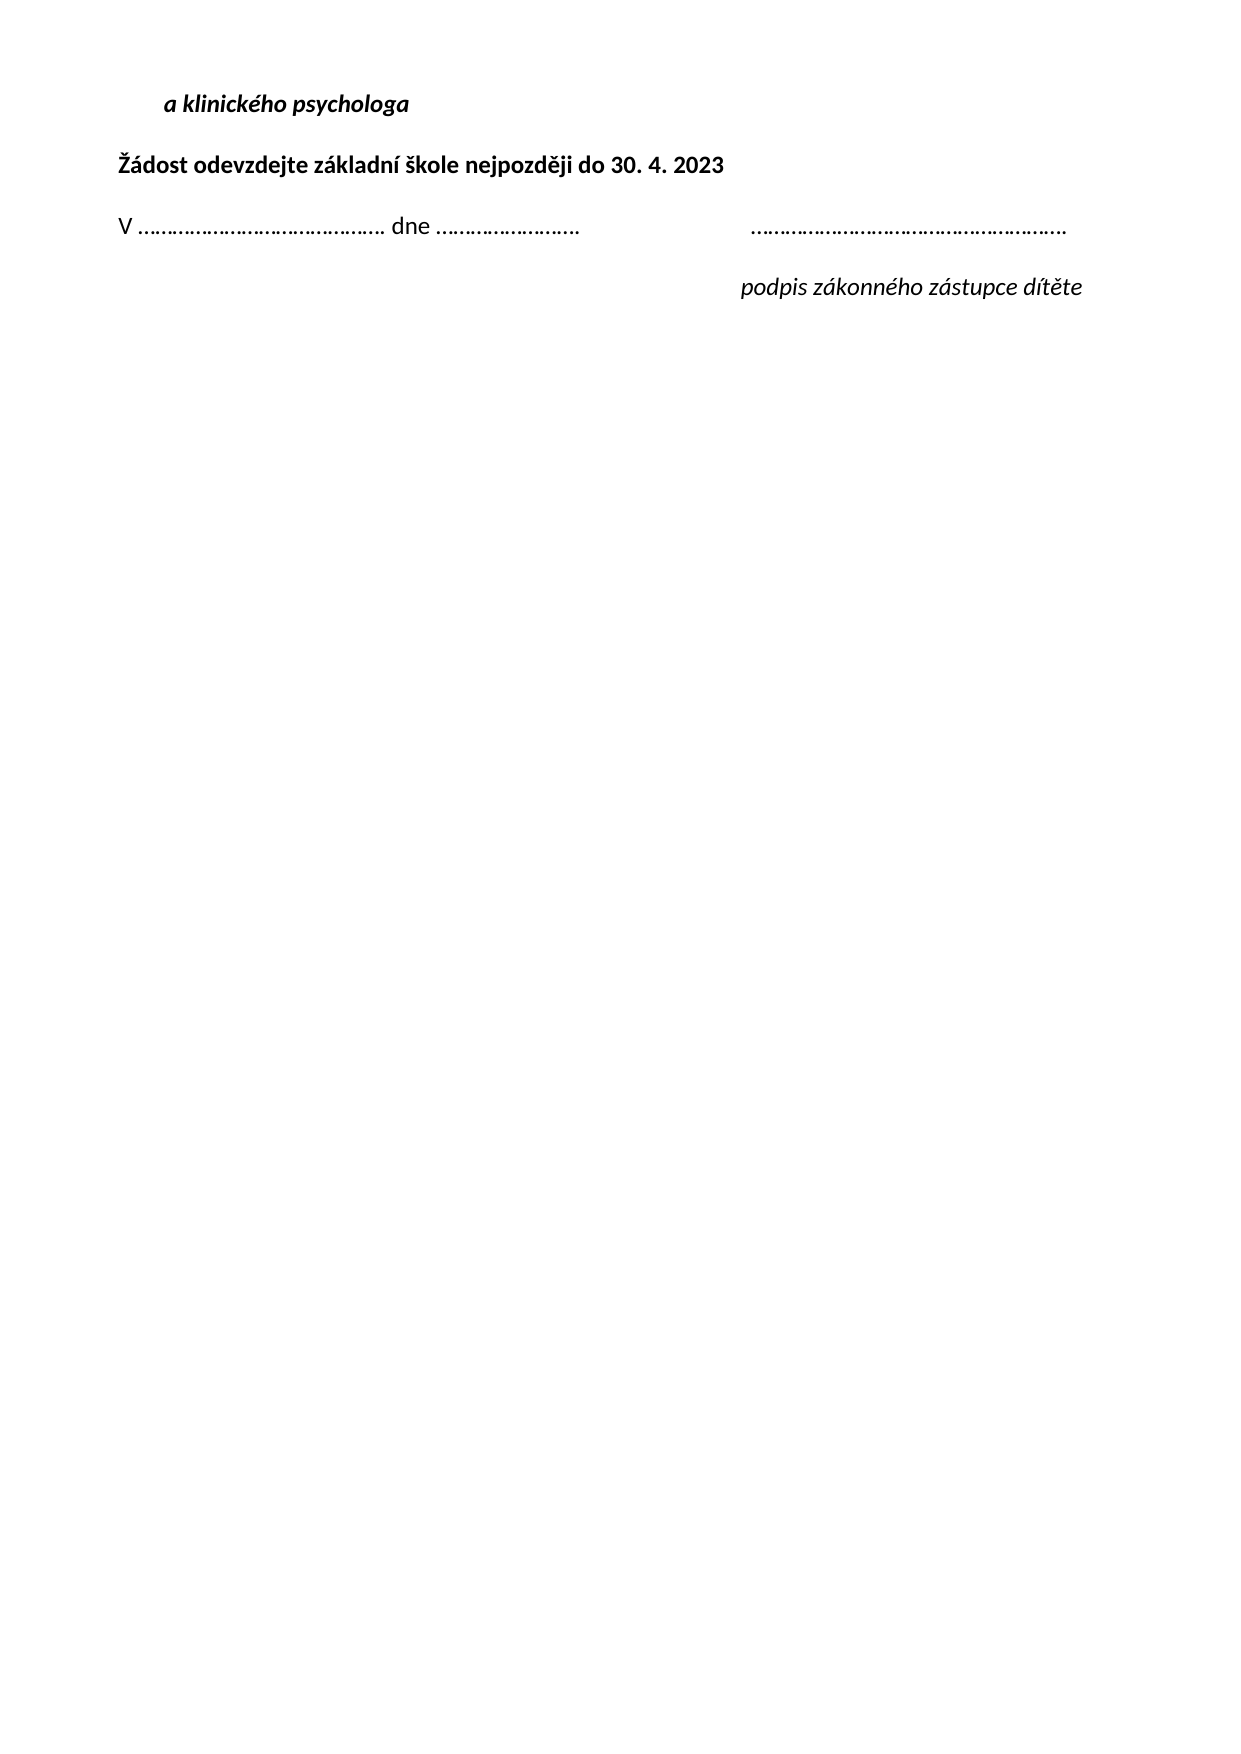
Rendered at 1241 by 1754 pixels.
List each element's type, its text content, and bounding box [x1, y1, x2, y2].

text Žádost odevzdejte základní škole nejpozději do 30. 4. 2023 [118, 149, 1107, 179]
text podpis zákonného zástupce dítěte [118, 271, 1107, 302]
text a klinického psychologa [118, 88, 1107, 118]
text V ……………………………………. dne ……………………. ………………………………………………. [118, 210, 1107, 241]
